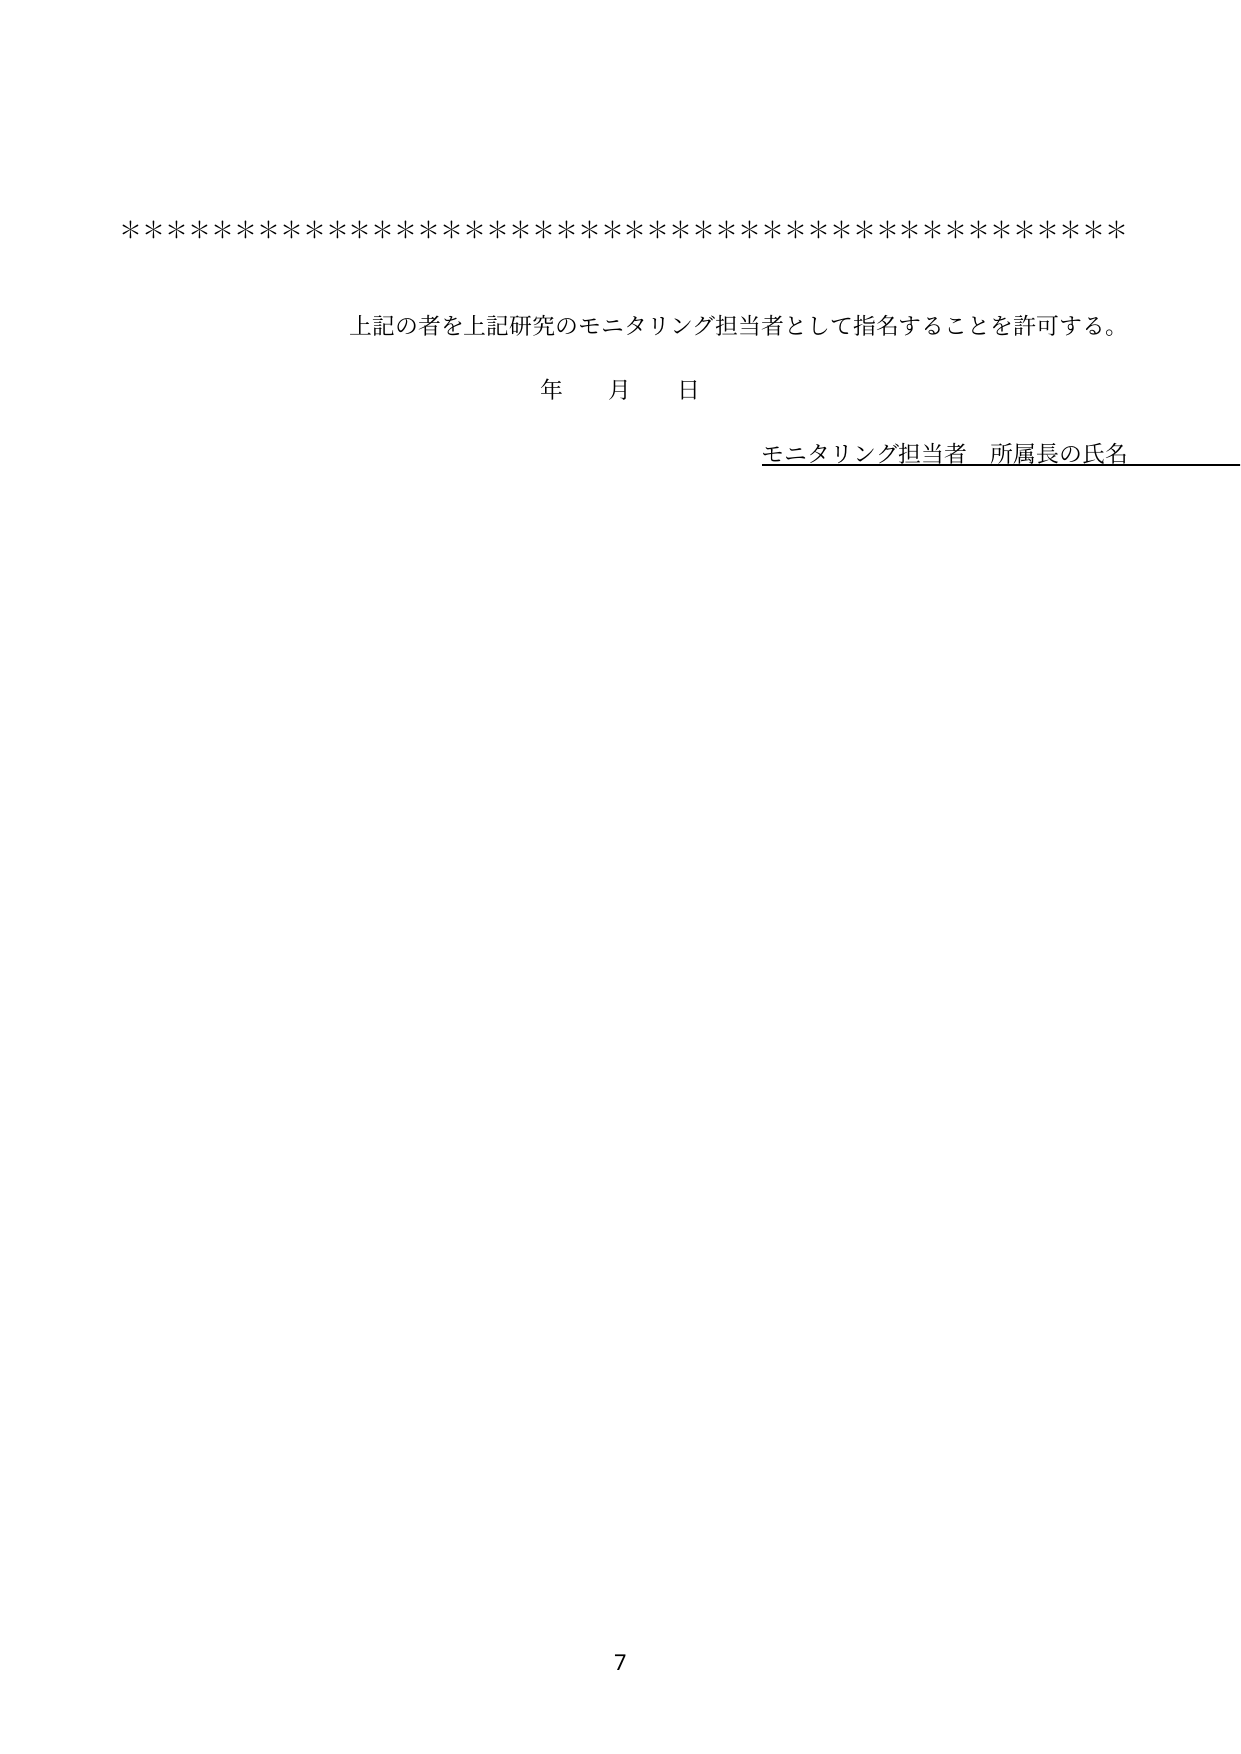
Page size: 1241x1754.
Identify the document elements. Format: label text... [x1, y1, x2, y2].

text 上記の者を上記研究のモニタリング担当者として指名することを許可する。 [112, 308, 1128, 341]
text 年 月 日 [112, 372, 1128, 405]
text ＊＊＊＊＊＊＊＊＊＊＊＊＊＊＊＊＊＊＊＊＊＊＊＊＊＊＊＊＊＊＊＊＊＊＊＊＊＊＊＊＊＊＊＊ [112, 212, 1128, 245]
text モニタリング担当者 所属長の氏名 [112, 436, 1128, 469]
